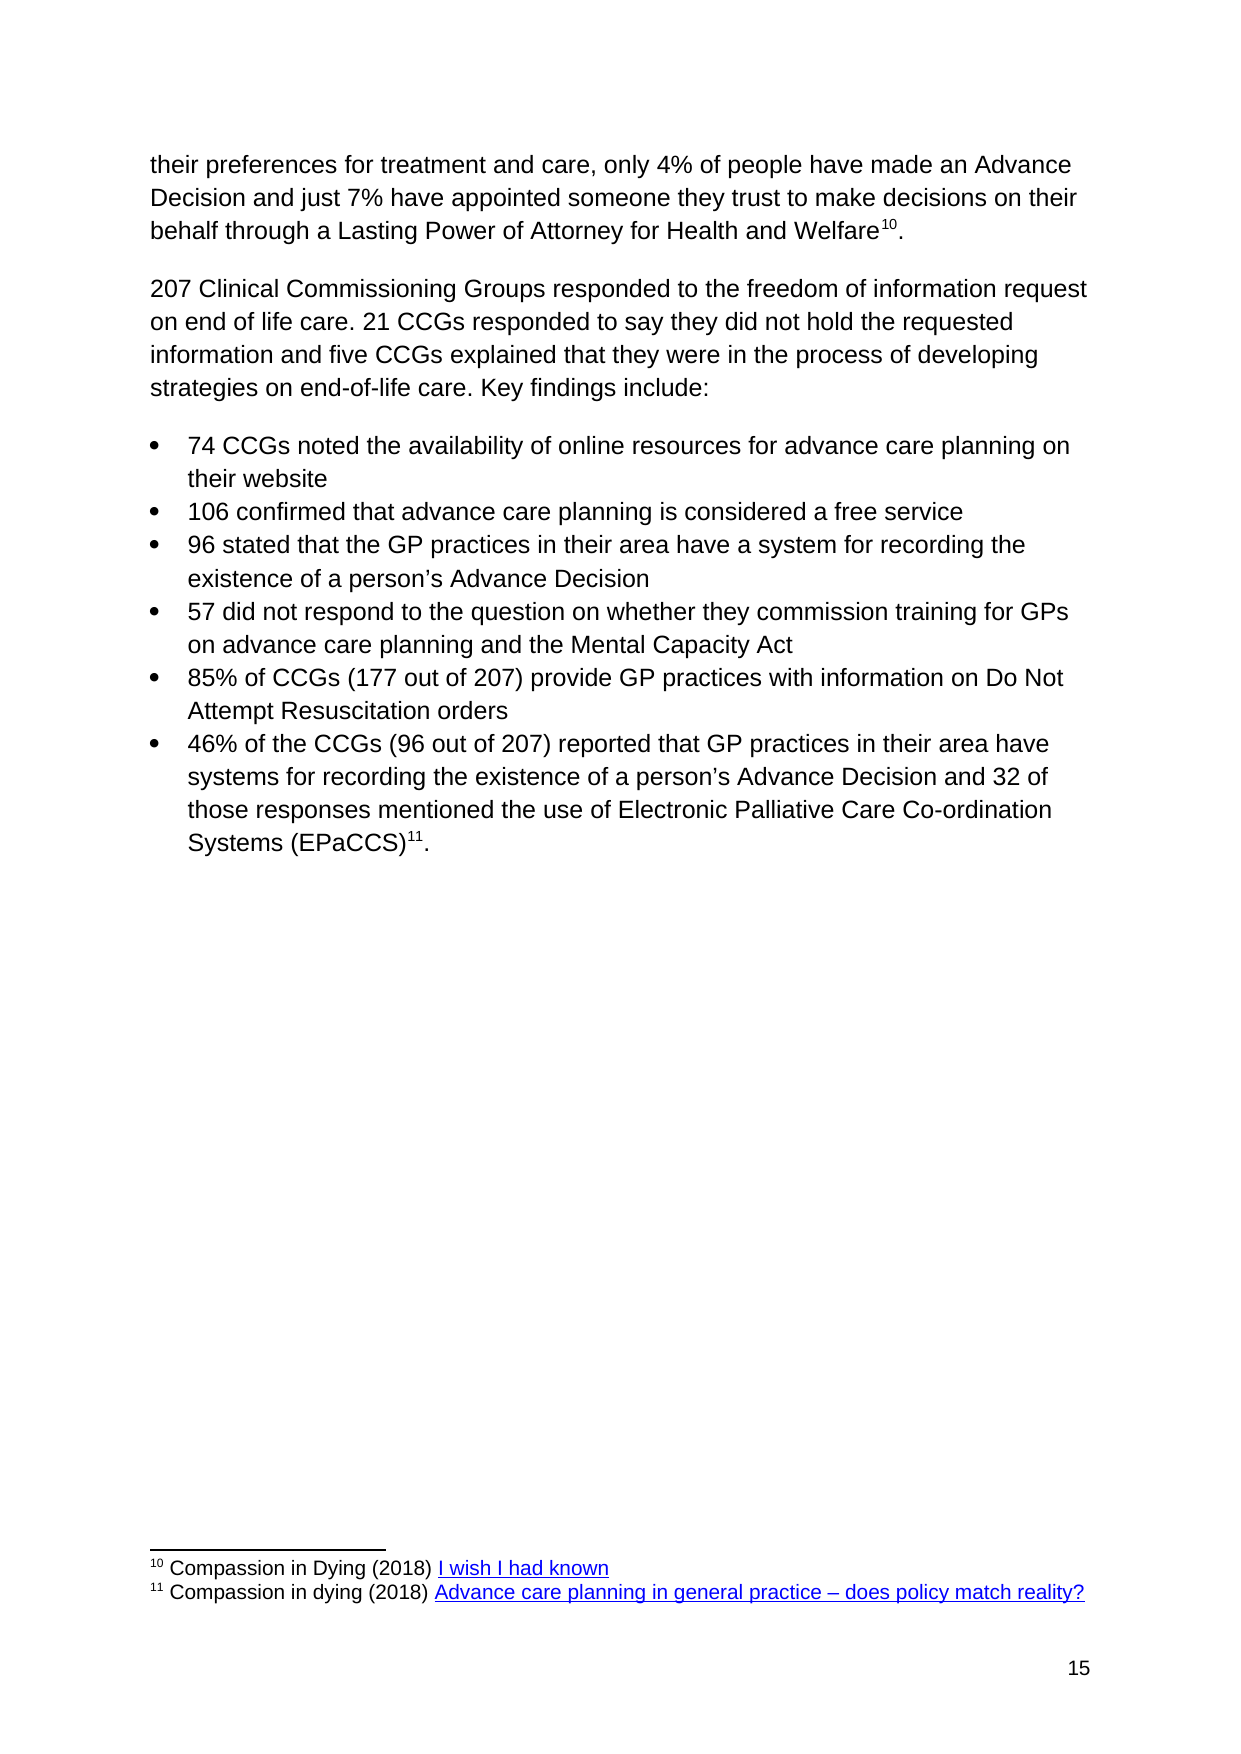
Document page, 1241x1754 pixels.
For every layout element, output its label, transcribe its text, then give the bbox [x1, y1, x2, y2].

text 57 did not respond to the question on whether they commission training for GPs on advance care planning and the Mental Capacity Act [150, 597, 1090, 658]
text 46% of the CCGs (96 out of 207) reported that GP practices in their area have systems for recording the existence of a person’s Advance Decision and 32 of those responses mentioned the use of Electronic Palliative Care Co-ordination Systems (EPaCCS). [150, 729, 1090, 857]
text 106 confirmed that advance care planning is considered a free service [150, 497, 1090, 526]
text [150, 150, 1090, 245]
text 207 Clinical Commissioning Groups responded to the freedom of information request on end of life care. 21 CCGs responded to say they did not hold the requested information and five CCGs explained that they were in the process of developing strategies on end-of-life care. Key findings include: [150, 274, 1090, 402]
text 96 stated that the GP practices in their area have a system for recording the existence of a person’s Advance Decision [150, 530, 1090, 592]
text 85% of CCGs (177 out of 207) provide GP practices with information on Do Not Attempt Resuscitation orders [150, 663, 1090, 724]
text 74 CCGs noted the availability of online resources for advance care planning on their website [150, 431, 1090, 493]
